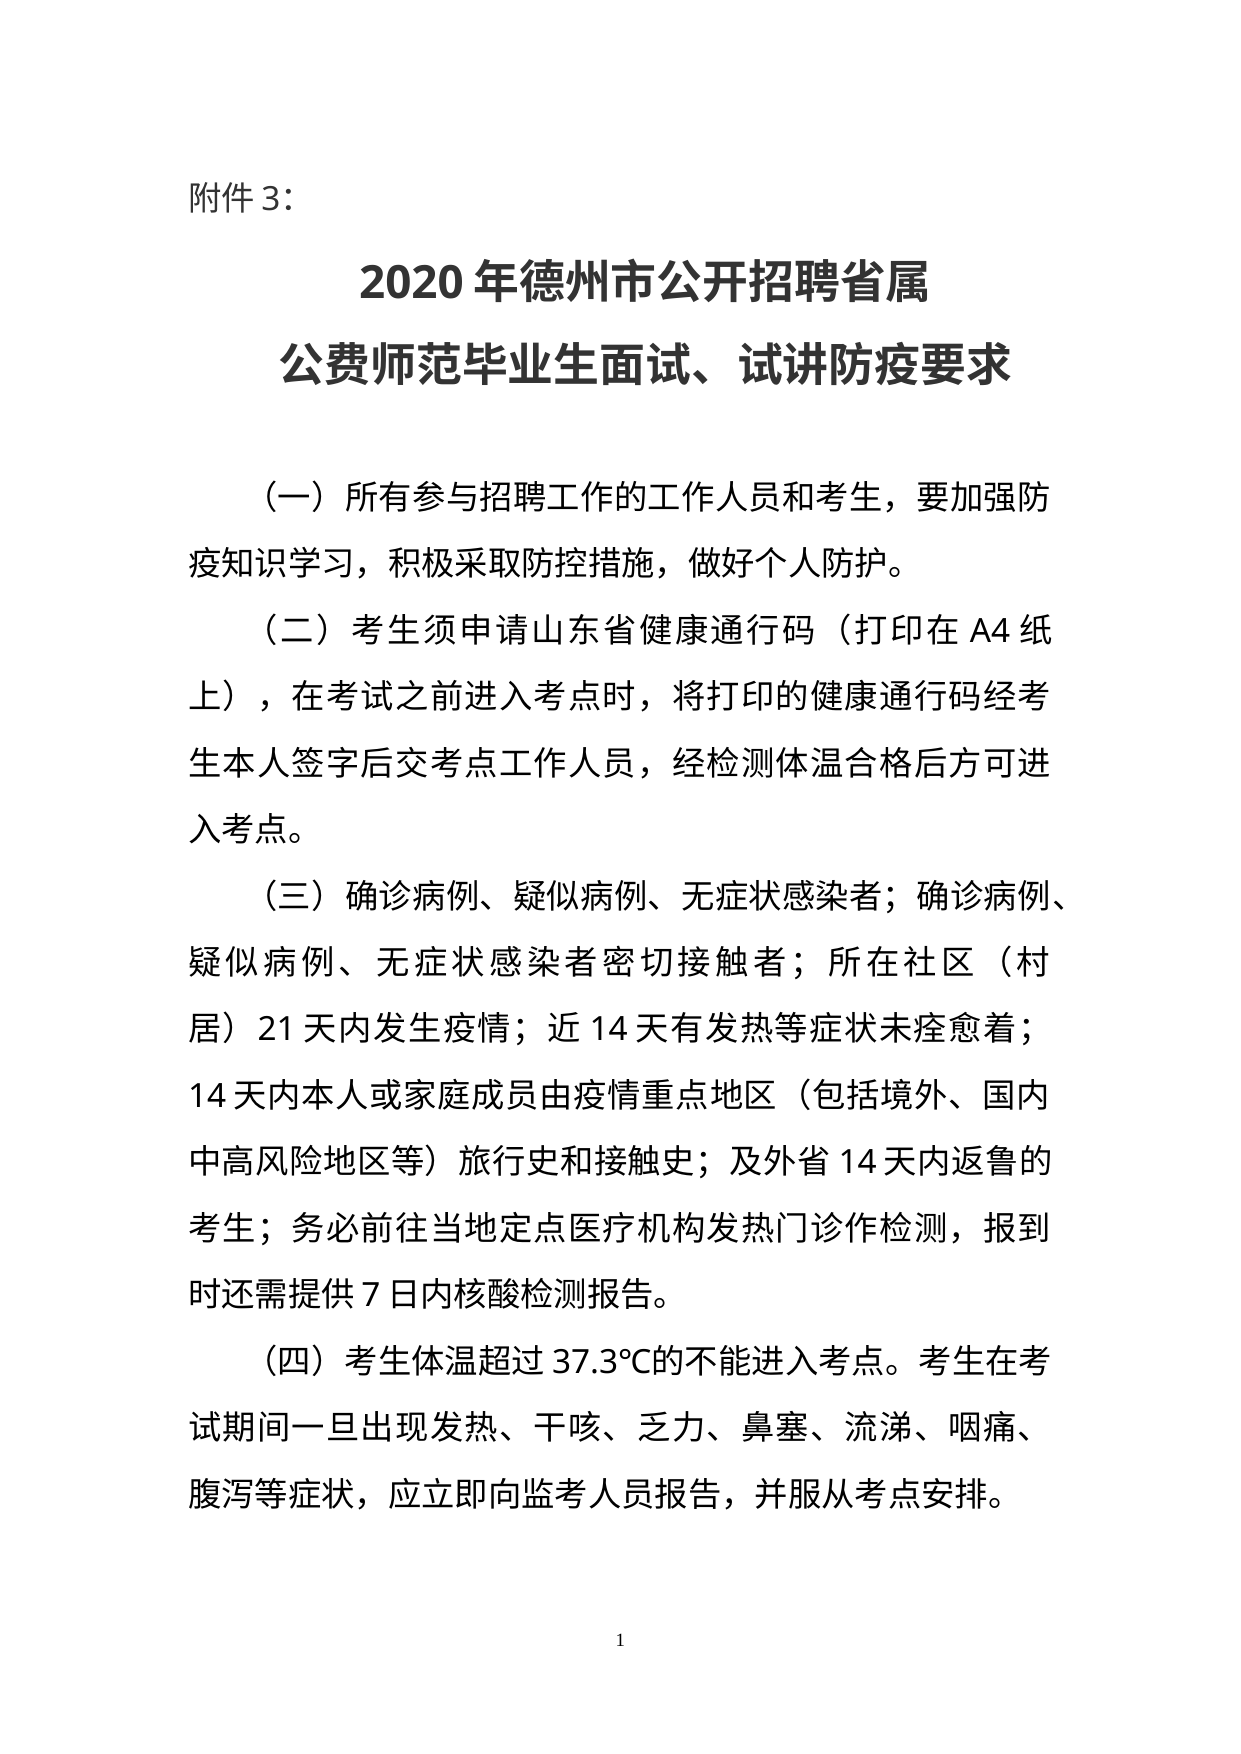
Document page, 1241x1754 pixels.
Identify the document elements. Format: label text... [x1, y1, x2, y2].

text 2020年德州市公开招聘省属 [188, 229, 1052, 329]
text （三）确诊病例、疑似病例、无症状感染者；确诊病例、疑似病例、无症状感染者密切接触者；所在社区（村居）21天内发生疫情；近14天有发热等症状未痊愈着；14天内本人或家庭成员由疫情重点地区（包括境外、国内中高风险地区等）旅行史和接触史；及外省14天内返鲁的考生；务必前往当地定点医疗机构发热门诊作检测，报到时还需提供7日内核酸检测报告。 [188, 860, 1052, 1326]
text （四）考生体温超过37.3℃的不能进入考点。考生在考试期间一旦出现发热、干咳、乏力、鼻塞、流涕、咽痛、腹泻等症状，应立即向监考人员报告，并服从考点安排。 [188, 1326, 1052, 1525]
text （一）所有参与招聘工作的工作人员和考生，要加强防疫知识学习，积极采取防控措施，做好个人防护。 [188, 462, 1052, 594]
text （二）考生须申请山东省健康通行码（打印在A4纸上），在考试之前进入考点时，将打印的健康通行码经考生本人签字后交考点工作人员，经检测体温合格后方可进入考点。 [188, 594, 1052, 860]
text 公费师范毕业生面试、试讲防疫要求 [188, 329, 1052, 395]
text 附件3： [188, 162, 1052, 229]
